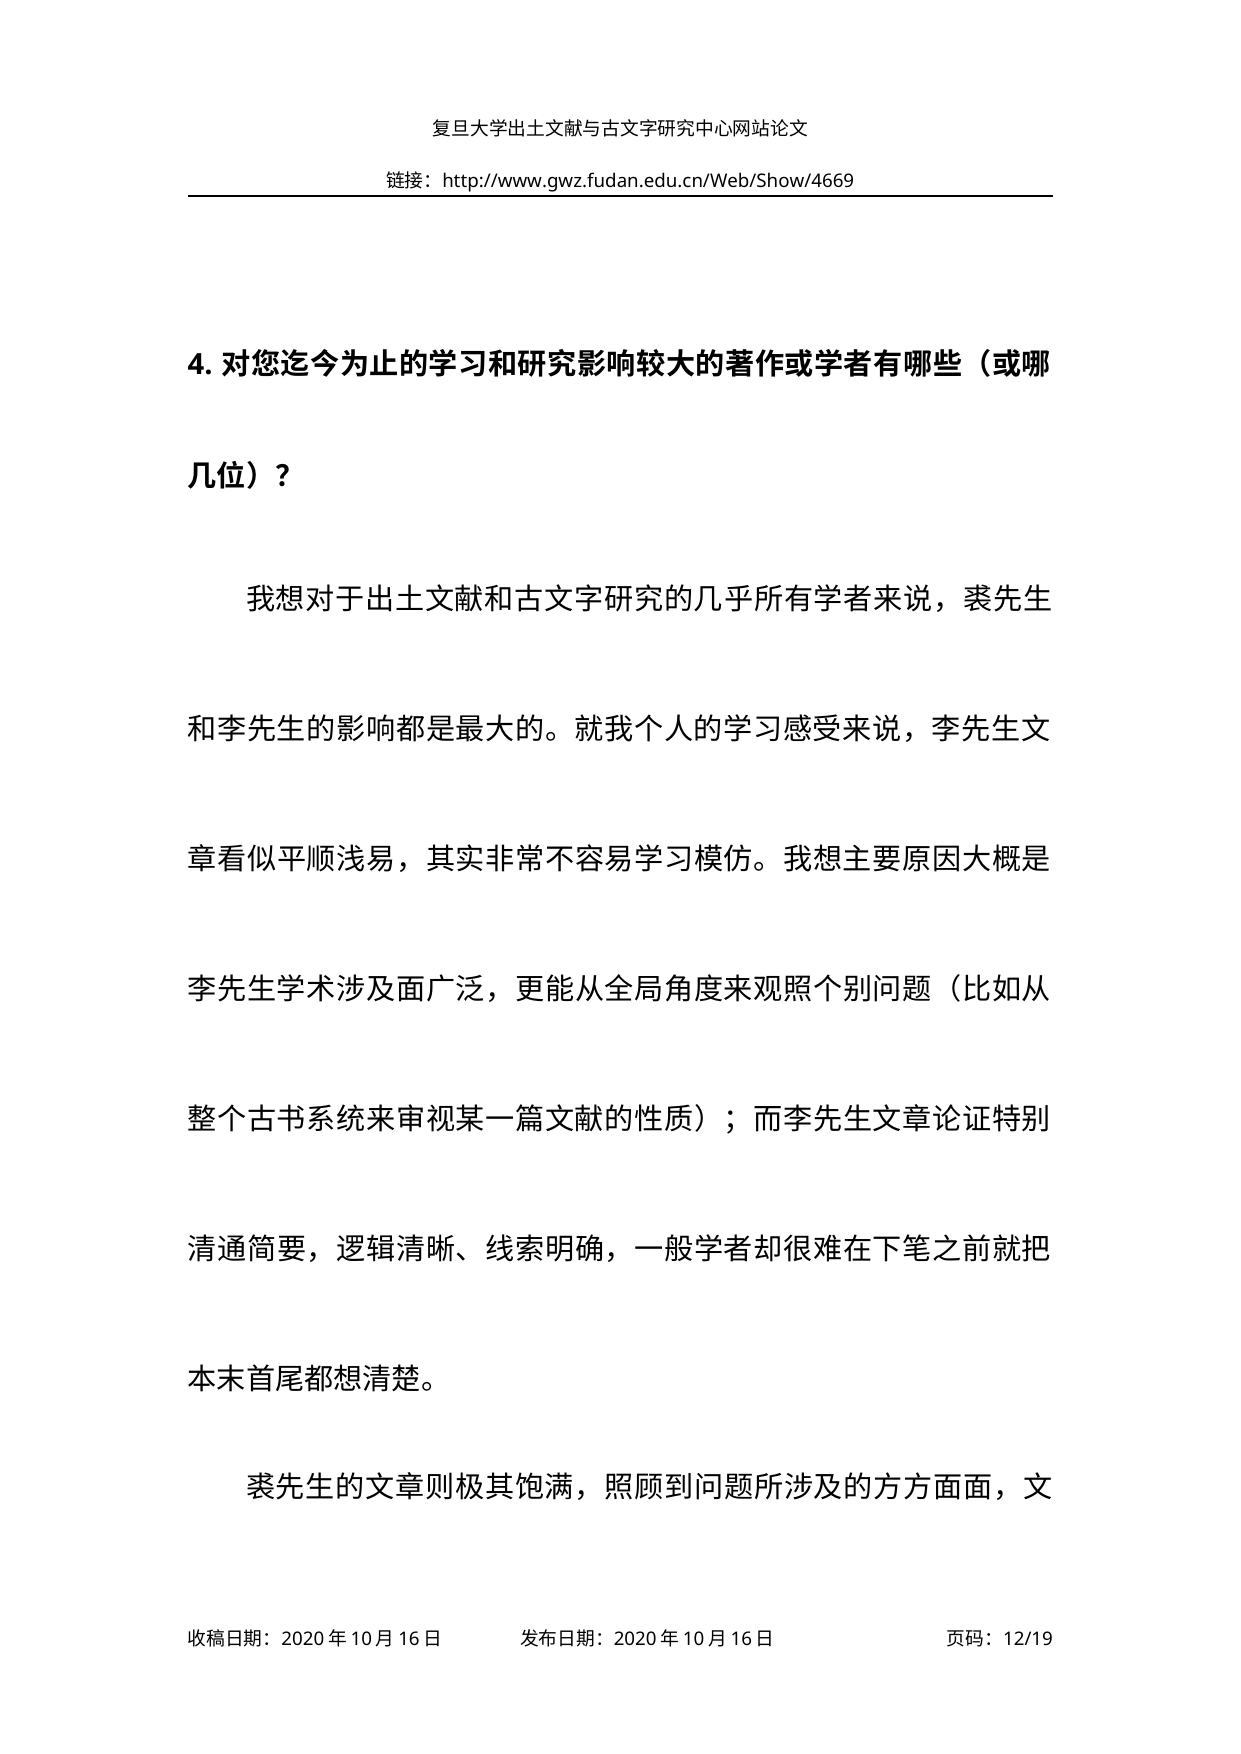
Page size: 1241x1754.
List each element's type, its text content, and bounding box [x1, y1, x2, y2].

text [187, 1452, 1053, 1517]
text 我想对于出土文献和古文字研究的几乎所有学者来说，裘先生和李先生的影响都是最大的。就我个人的学习感受来说，李先生文章看似平顺浅易，其实非常不容易学习模仿。我想主要原因大概是李先生学术涉及面广泛，更能从全局角度来观照个别问题（比如从整个古书系统来审视某一篇文献的性质）；而李先生文章论证特别清通简要，逻辑清晰、线索明确，一般学者却很难在下笔之前就把本末首尾都想清楚。 [187, 564, 1053, 1409]
subtitle 4. 对您迄今为止的学习和研究影响较大的著作或学者有哪些（或哪几位）？ [187, 329, 1053, 507]
